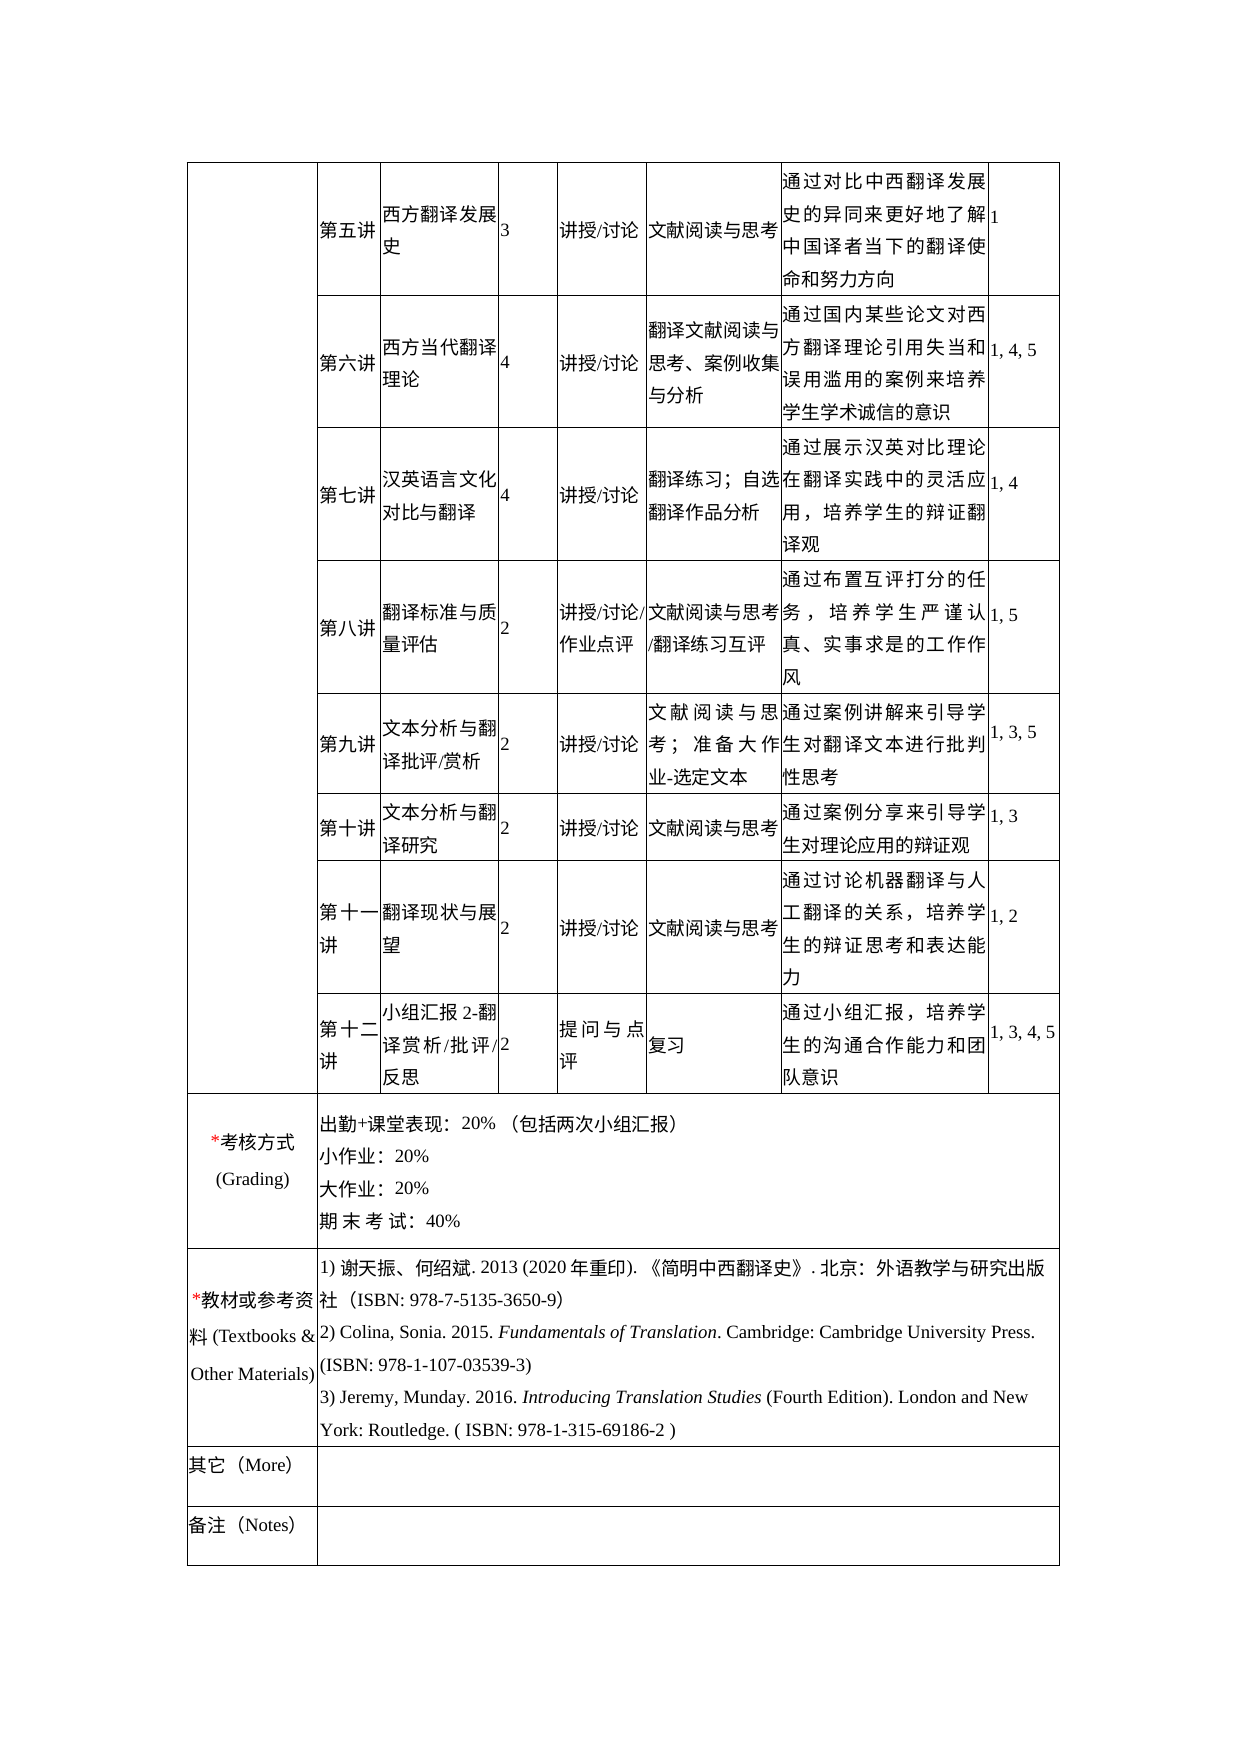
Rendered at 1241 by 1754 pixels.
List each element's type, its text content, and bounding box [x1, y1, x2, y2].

table_cell 第十一讲 [318, 861, 380, 993]
table_cell 4 [499, 428, 557, 560]
table_cell 通过案例分享来引导学生对理论应用的辩证观 [782, 794, 988, 860]
table_cell 讲授/讨论/作业点评 [558, 561, 646, 692]
table_cell 翻译练习；自选翻译作品分析 [647, 428, 781, 560]
table_cell 备注（Notes） [188, 1507, 317, 1565]
table_cell *考核方式 (Grading) [188, 1094, 317, 1248]
table_cell 1 [989, 163, 1059, 294]
table_cell 复习 [647, 994, 781, 1093]
table_cell 西方翻译发展史 [381, 163, 498, 294]
table_cell 文献阅读与思考 [647, 794, 781, 860]
table_cell 1, 3, 5 [989, 694, 1059, 792]
table_cell 1, 4, 5 [989, 296, 1059, 427]
table_cell 翻译文献阅读与思考、案例收集与分析 [647, 296, 781, 427]
table_cell 其它（More） [188, 1447, 317, 1506]
table_cell 第五讲 [318, 163, 380, 294]
table_cell [318, 1507, 1059, 1565]
table_cell 讲授/讨论 [558, 694, 646, 792]
table_cell 1, 3 [989, 794, 1059, 860]
table_cell 文献阅读与思考/翻译练习互评 [647, 561, 781, 692]
table_cell 1, 5 [989, 561, 1059, 692]
table_cell 讲授/讨论 [558, 861, 646, 993]
table_cell 汉英语言文化对比与翻译 [381, 428, 498, 560]
table_cell 2 [499, 861, 557, 993]
table_cell 小组汇报2-翻译赏析/批评/反思 [381, 994, 498, 1093]
table_cell 第十讲 [318, 794, 380, 860]
table_cell 1) 谢天振、何绍斌. 2013 (2020年重印). 《简明中西翻译史》. 北京：外语教学与研究出版社（ISBN: 978-7-5135-3650-9） 2) Colina, Sonia. 2015. Fundamentals of Translation. Cambridge: Cambridge University Press. (ISBN: 978-1-107-03539-3) 3) Jeremy, Munday. 2016. Introducing Translation Studies (Fourth Edition). London and New York: Routledge. ( ISBN: 978-1-315-69186-2 ) [318, 1249, 1059, 1446]
table_cell 通过讨论机器翻译与人工翻译的关系，培养学生的辩证思考和表达能力 [782, 861, 988, 993]
table_cell 2 [499, 561, 557, 692]
table_cell 第六讲 [318, 296, 380, 427]
table_cell 第七讲 [318, 428, 380, 560]
table_cell 通过国内某些论文对西方翻译理论引用失当和误用滥用的案例来培养学生学术诚信的意识 [782, 296, 988, 427]
table_cell 通过案例讲解来引导学生对翻译文本进行批判性思考 [782, 694, 988, 792]
table_cell 2 [499, 794, 557, 860]
table_cell 通过展示汉英对比理论在翻译实践中的灵活应用，培养学生的辩证翻译观 [782, 428, 988, 560]
table_cell 2 [499, 994, 557, 1093]
table_cell 讲授/讨论 [558, 163, 646, 294]
table_cell 文本分析与翻译批评/赏析 [381, 694, 498, 792]
table_cell 提问与点评 [558, 994, 646, 1093]
table_cell 通过对比中西翻译发展史的异同来更好地了解中国译者当下的翻译使命和努力方向 [782, 163, 988, 294]
table_cell 翻译标准与质量评估 [381, 561, 498, 692]
table_cell *教材或参考资料 (Textbooks & Other Materials) [188, 1249, 317, 1446]
table_cell 通过布置互评打分的任务，培养学生严谨认真、实事求是的工作作风 [782, 561, 988, 692]
table_cell 3 [499, 163, 557, 294]
table_cell 文本分析与翻译研究 [381, 794, 498, 860]
table_cell 讲授/讨论 [558, 296, 646, 427]
table_cell 文献阅读与思考 [647, 861, 781, 993]
table_cell 第九讲 [318, 694, 380, 792]
table_cell 4 [499, 296, 557, 427]
table_cell 第八讲 [318, 561, 380, 692]
table_cell 文献阅读与思考 [647, 163, 781, 294]
table_cell 2 [499, 694, 557, 792]
table_cell 1, 4 [989, 428, 1059, 560]
table_cell 通过小组汇报，培养学生的沟通合作能力和团队意识 [782, 994, 988, 1093]
table_cell 讲授/讨论 [558, 794, 646, 860]
table_cell 1, 2 [989, 861, 1059, 993]
table_cell 文献阅读与思考；准备大作业-选定文本 [647, 694, 781, 792]
table_cell 翻译现状与展望 [381, 861, 498, 993]
table_cell 出勤+课堂表现：20% （包括两次小组汇报） 小作业：20% 大作业：20% 期 末 考 试：40% [318, 1094, 1059, 1248]
table_cell 讲授/讨论 [558, 428, 646, 560]
table_cell 第十二讲 [318, 994, 380, 1093]
table_cell 1, 3, 4, 5 [989, 994, 1059, 1093]
table_cell 西方当代翻译理论 [381, 296, 498, 427]
table_cell [318, 1447, 1059, 1506]
